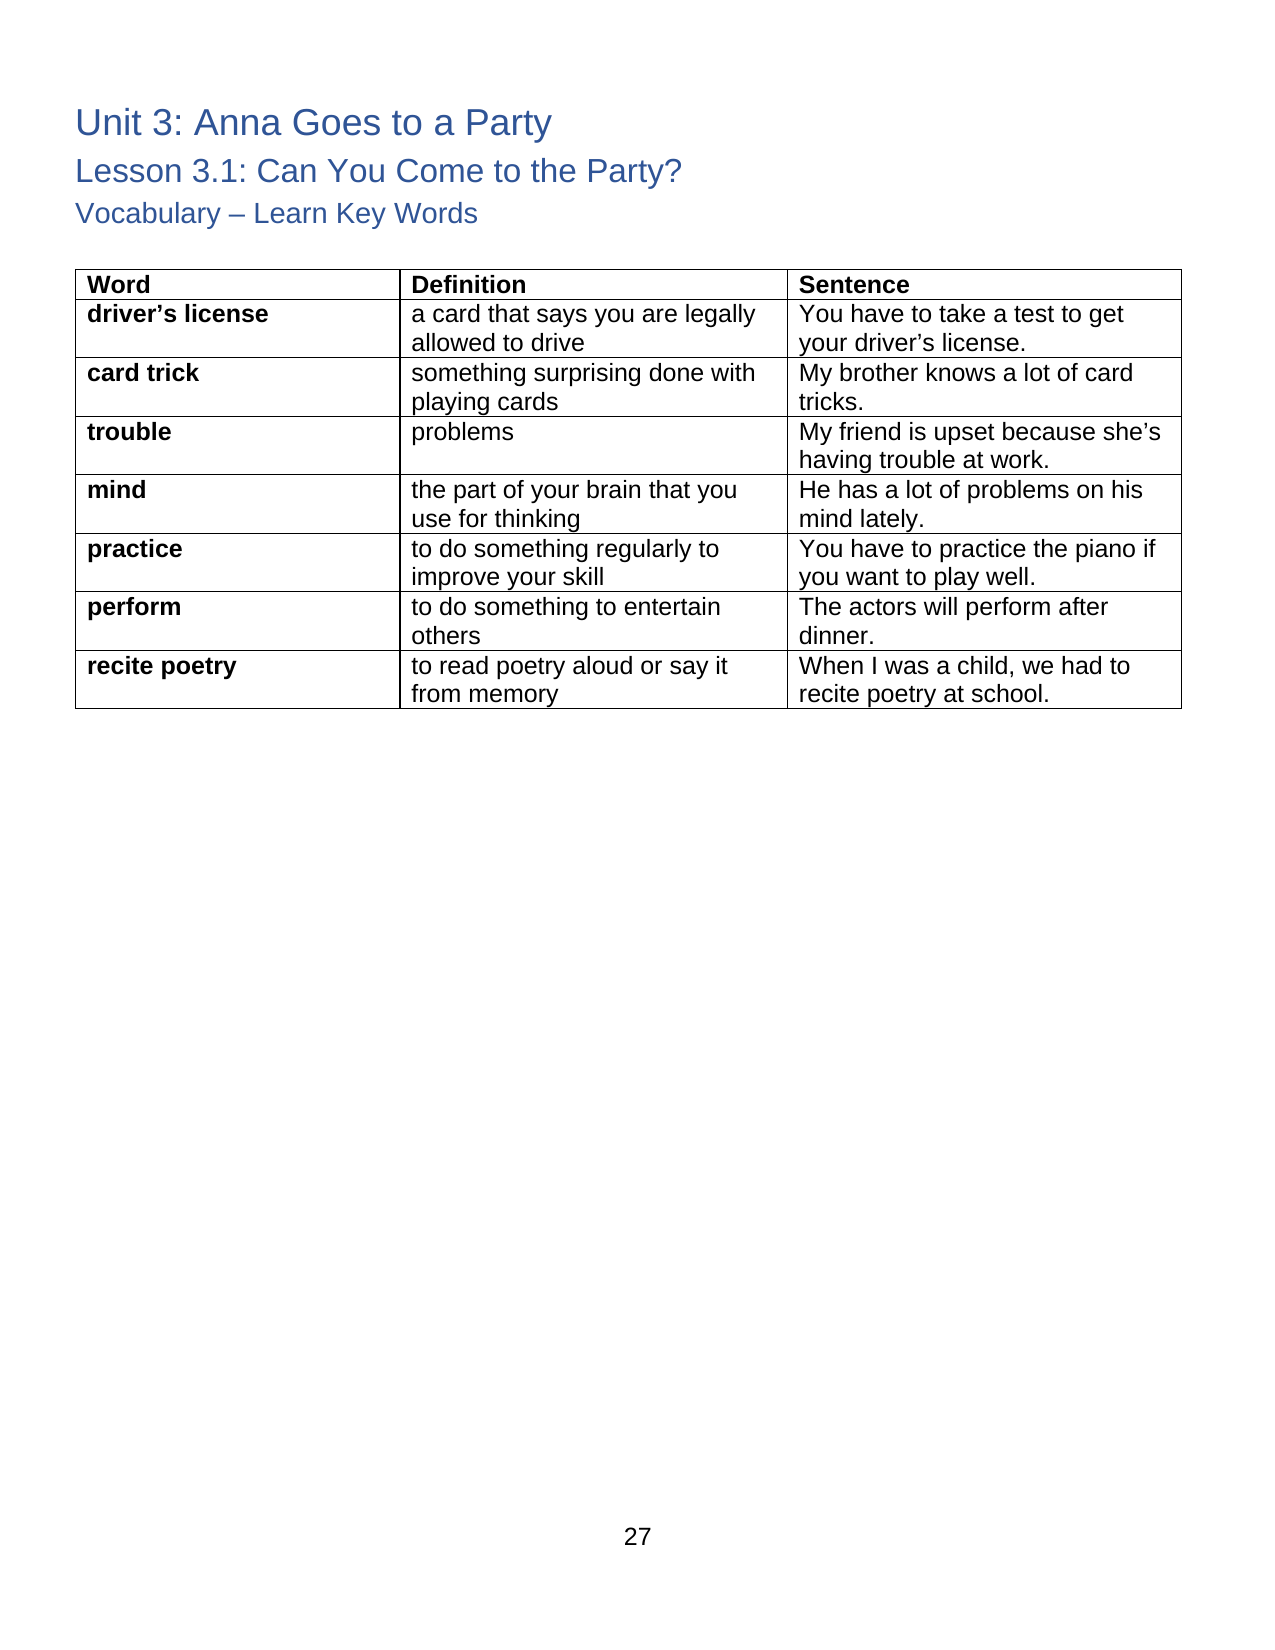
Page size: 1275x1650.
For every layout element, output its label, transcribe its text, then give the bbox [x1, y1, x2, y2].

table_cell He has a lot of problems on his mind lately. [925, 475, 1181, 533]
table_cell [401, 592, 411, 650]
table_cell You have to take a test to get your driver’s license. [1027, 300, 1181, 357]
table_cell card trick [76, 358, 399, 416]
table_cell The actors will perform after dinner. [875, 592, 1181, 650]
table_cell to do something to entertain others [481, 592, 787, 650]
table_cell to read poetry aloud or say it from memory [401, 651, 787, 708]
table_cell to do something regularly to improve your skill [401, 534, 787, 591]
subtitle Vocabulary – Learn Key Words [75, 196, 1200, 266]
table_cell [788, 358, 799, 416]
table_cell problems [401, 417, 787, 474]
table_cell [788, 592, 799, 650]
table_cell practice [76, 534, 399, 591]
table_cell mind [76, 475, 399, 533]
table_cell You have to practice the piano if you want to play well. [788, 534, 1181, 591]
table_cell trouble [76, 417, 399, 474]
subtitle Lesson 3.1: Can You Come to the Party? [75, 151, 1200, 189]
table_cell something surprising done with playing cards [558, 358, 787, 416]
table_header Definition [401, 270, 787, 298]
table_header Sentence [788, 270, 1181, 298]
table_cell perform [76, 592, 399, 650]
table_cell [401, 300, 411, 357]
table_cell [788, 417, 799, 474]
table_cell a card that says you are legally allowed to drive [585, 300, 787, 357]
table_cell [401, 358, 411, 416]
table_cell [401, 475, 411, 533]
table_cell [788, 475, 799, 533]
table_cell My brother knows a lot of card tricks. [864, 358, 1181, 416]
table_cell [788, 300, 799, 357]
table_cell When I was a child, we had to recite poetry at school. [788, 651, 1181, 708]
table_cell driver’s license [76, 300, 399, 357]
table_cell My friend is upset because she’s having trouble at work. [1050, 417, 1181, 474]
subtitle Unit 3: Anna Goes to a Party [75, 100, 1200, 143]
table_cell the part of your brain that you use for thinking [581, 475, 787, 533]
table_cell recite poetry [76, 651, 399, 708]
table_header Word [76, 270, 399, 298]
